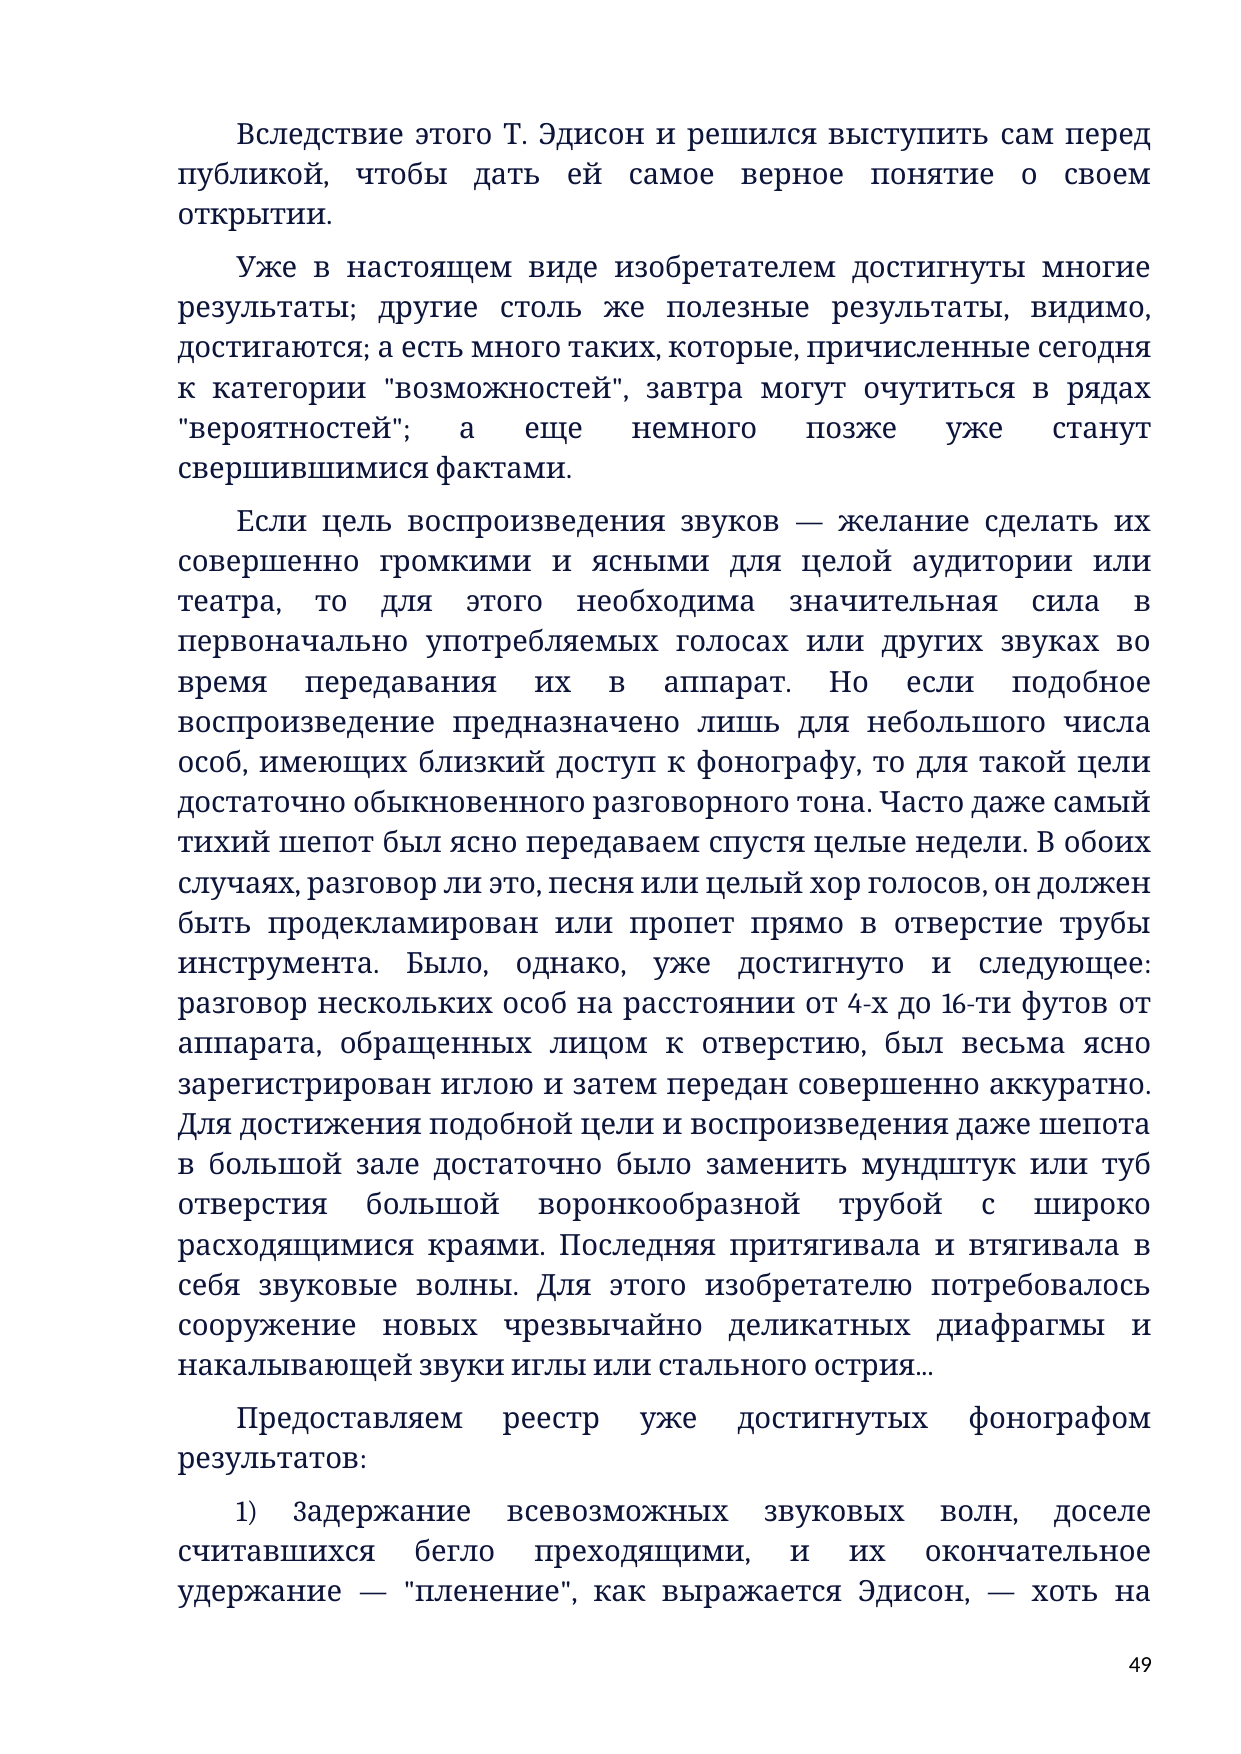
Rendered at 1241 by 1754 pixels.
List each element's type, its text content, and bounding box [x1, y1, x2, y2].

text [177, 1495, 1152, 1609]
text Если цель воспроизведения звуков — желание сделать их совершенно громкими и ясными для целой аудитории или театра, то для этого необходима значительная сила в первоначально употребляемых голосах или других звуках во время передавания их в аппарат. Но если подобное воспроизведение предназначено лишь для небольшого числа особ, имеющих близкий доступ к фонографу, то для такой цели достаточно обыкновенного разговорного тона. Часто даже самый тихий шепот был ясно передаваем спустя целые недели. В обоих случаях, разговор ли это, песня или целый хор голосов, он должен быть продекламирован или пропет прямо в отверстие трубы инструмента. Было, однако, уже достигнуто и следующее: разговор нескольких особ на расстоянии от 4-х до 16-ти футов от аппарата, обращенных лицом к отверстию, был весьма ясно зарегистрирован иглою и затем передан совершенно аккуратно. Для достижения подобной цели и воспроизведения даже шепота в большой зале достаточно было заменить мундштук или туб отверстия большой воронкообразной трубой с широко расходящимися краями. Последняя притягивала и втягивала в себя звуковые волны. Для этого изобретателю потребовалось сооружение новых чрезвычайно деликатных диафрагмы и накалывающей звуки иглы или стального острия... [177, 505, 1152, 1383]
text Уже в настоящем виде изобретателем достигнуты многие результаты; другие столь же полезные результаты, видимо, достигаются; а есть много таких, которые, причисленные сегодня к категории "возможностей", завтра могут очутиться в рядах "вероятностей"; а еще немного позже уже станут свершившимися фактами. [177, 251, 1152, 486]
text Вследствие этого Т. Эдисон и решился выступить сам перед публикой, чтобы дать ей самое верное понятие о своем открытии. [177, 118, 1152, 232]
text Предоставляем реестр уже достигнутых фонографом результатов: [177, 1402, 1152, 1476]
